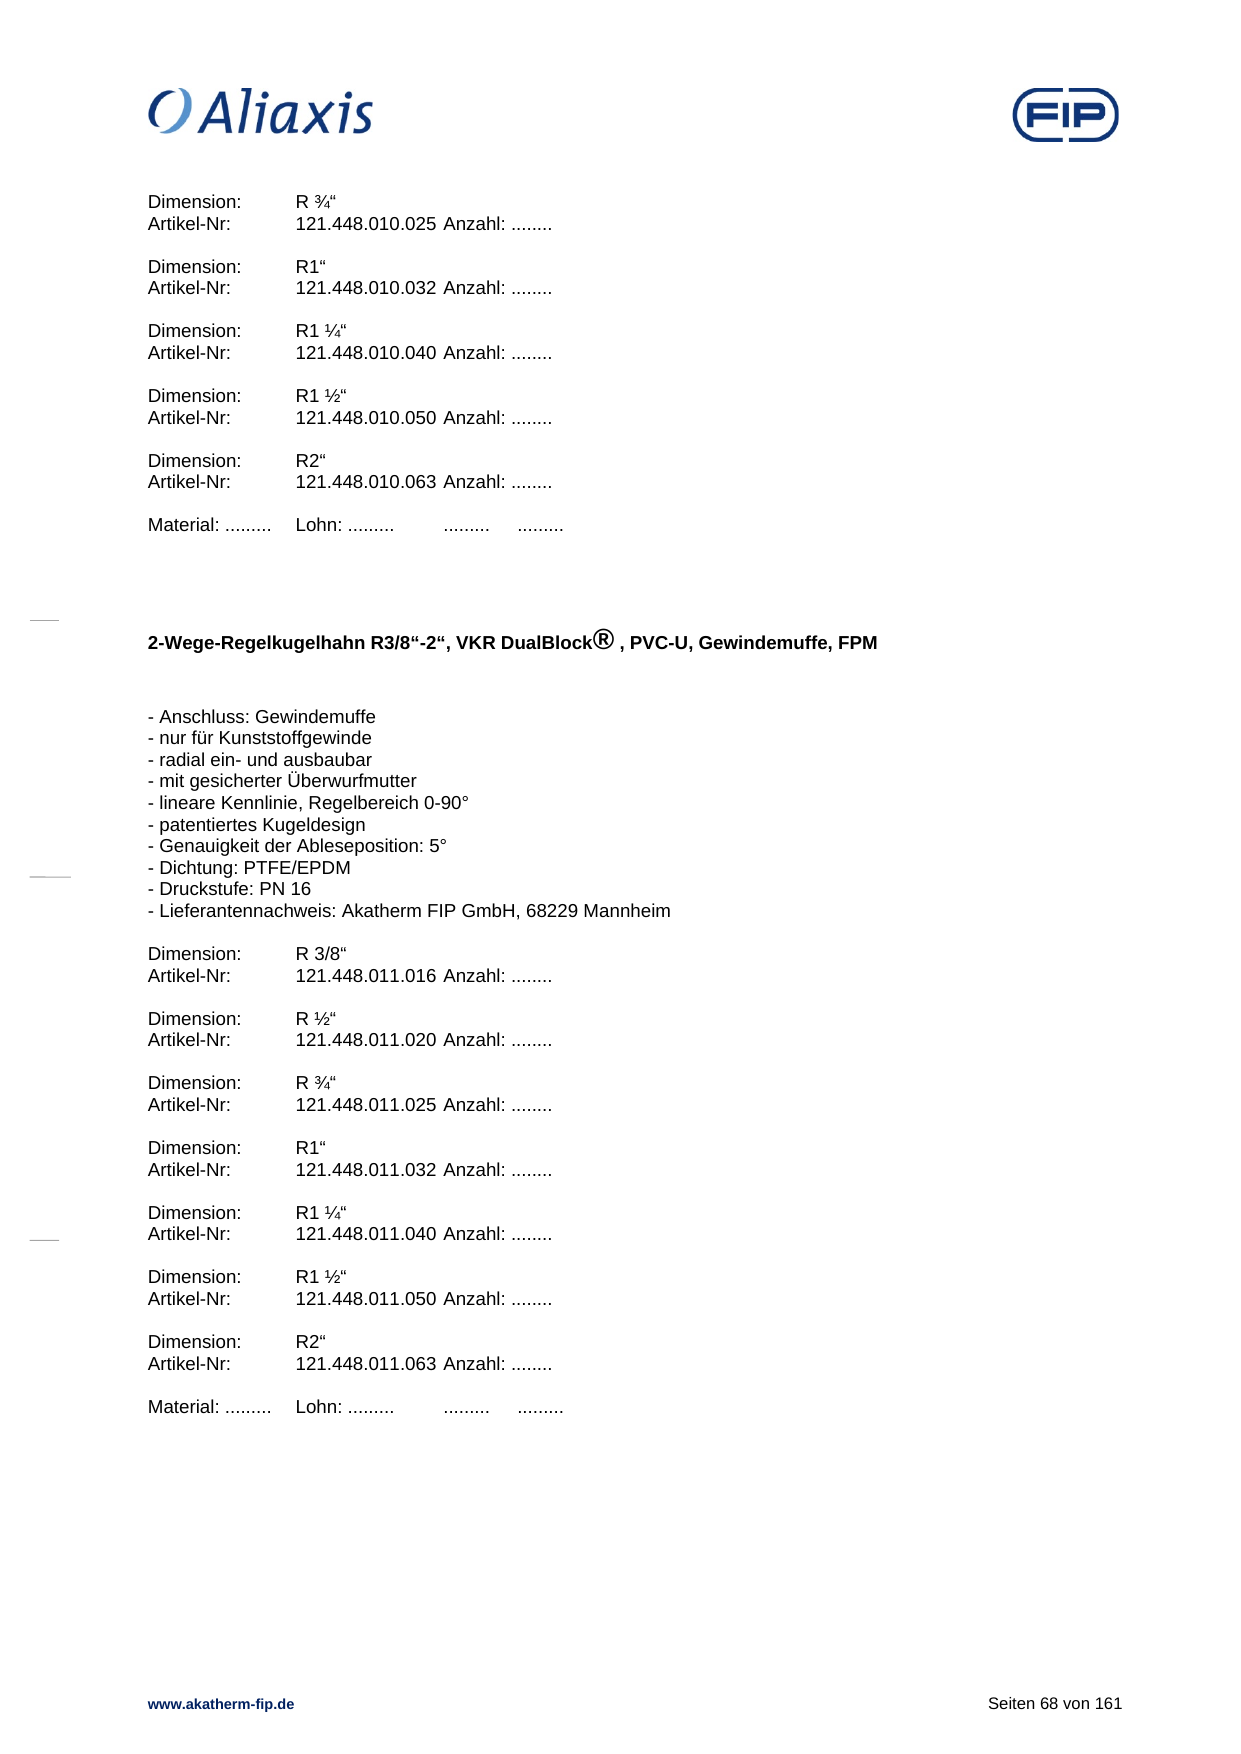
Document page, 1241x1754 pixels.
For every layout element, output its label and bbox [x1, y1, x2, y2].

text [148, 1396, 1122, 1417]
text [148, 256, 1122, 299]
picture [1012, 88, 1119, 142]
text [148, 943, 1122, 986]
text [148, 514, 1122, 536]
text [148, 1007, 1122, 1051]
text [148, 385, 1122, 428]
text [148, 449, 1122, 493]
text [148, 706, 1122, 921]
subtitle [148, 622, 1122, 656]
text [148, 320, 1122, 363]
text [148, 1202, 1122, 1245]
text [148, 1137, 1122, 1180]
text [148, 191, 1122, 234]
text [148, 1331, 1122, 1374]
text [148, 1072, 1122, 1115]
picture [148, 88, 373, 134]
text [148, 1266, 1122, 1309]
